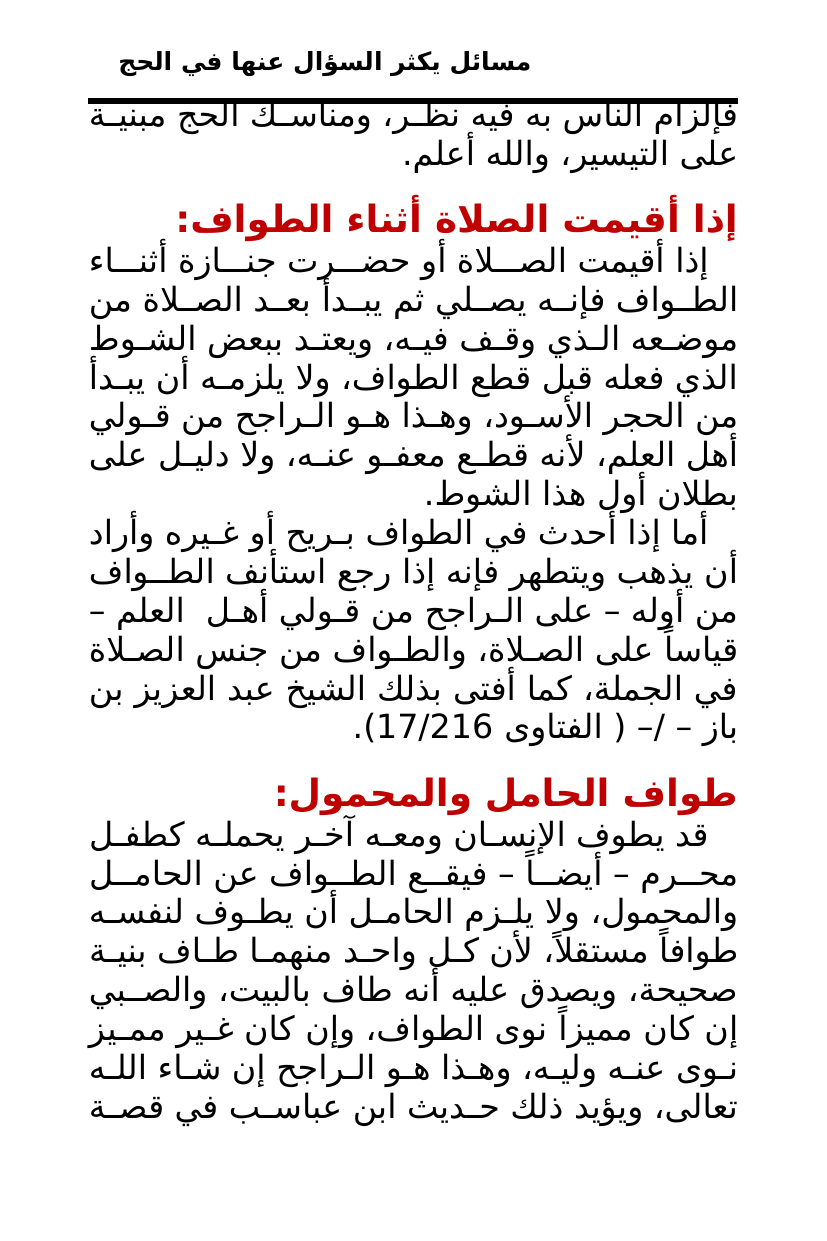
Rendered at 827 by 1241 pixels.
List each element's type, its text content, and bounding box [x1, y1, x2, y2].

text إذا أقيمت الصلاة أثناء الطواف: [89, 198, 738, 242]
text إذا أقيمت الصلاة أو حضرت جنازة أثناء الطواف فإنه يصلي ثم يبدأ بعد الصلاة من موضعه الذي وقف فيه، ويعتد ببعض الشوط الذي فعله قبل قطع الطواف، ولا يلزمه أن يبدأ من الحجر الأسود، وهذا هو الراجح من قولي أهل العلم، لأنه قطع معفو عنه، ولا دليل على بطلان أول هذا الشوط. [89, 242, 738, 513]
text أما إذا أحدث في الطواف بريح أو غيره وأراد أن يذهب ويتطهر فإنه إذا رجع استأنف الطواف من أوله – على الراجح من قولي أهل العلم – قياساً على الصلاة، والطواف من جنس الصلاة في الجملة، كما أفتى بذلك الشيخ عبد العزيز بن باز – /– ( الفتاوى 17/216). [89, 513, 738, 747]
text طواف الحامل والمحمول: [89, 772, 738, 815]
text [89, 815, 738, 1126]
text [89, 95, 738, 173]
